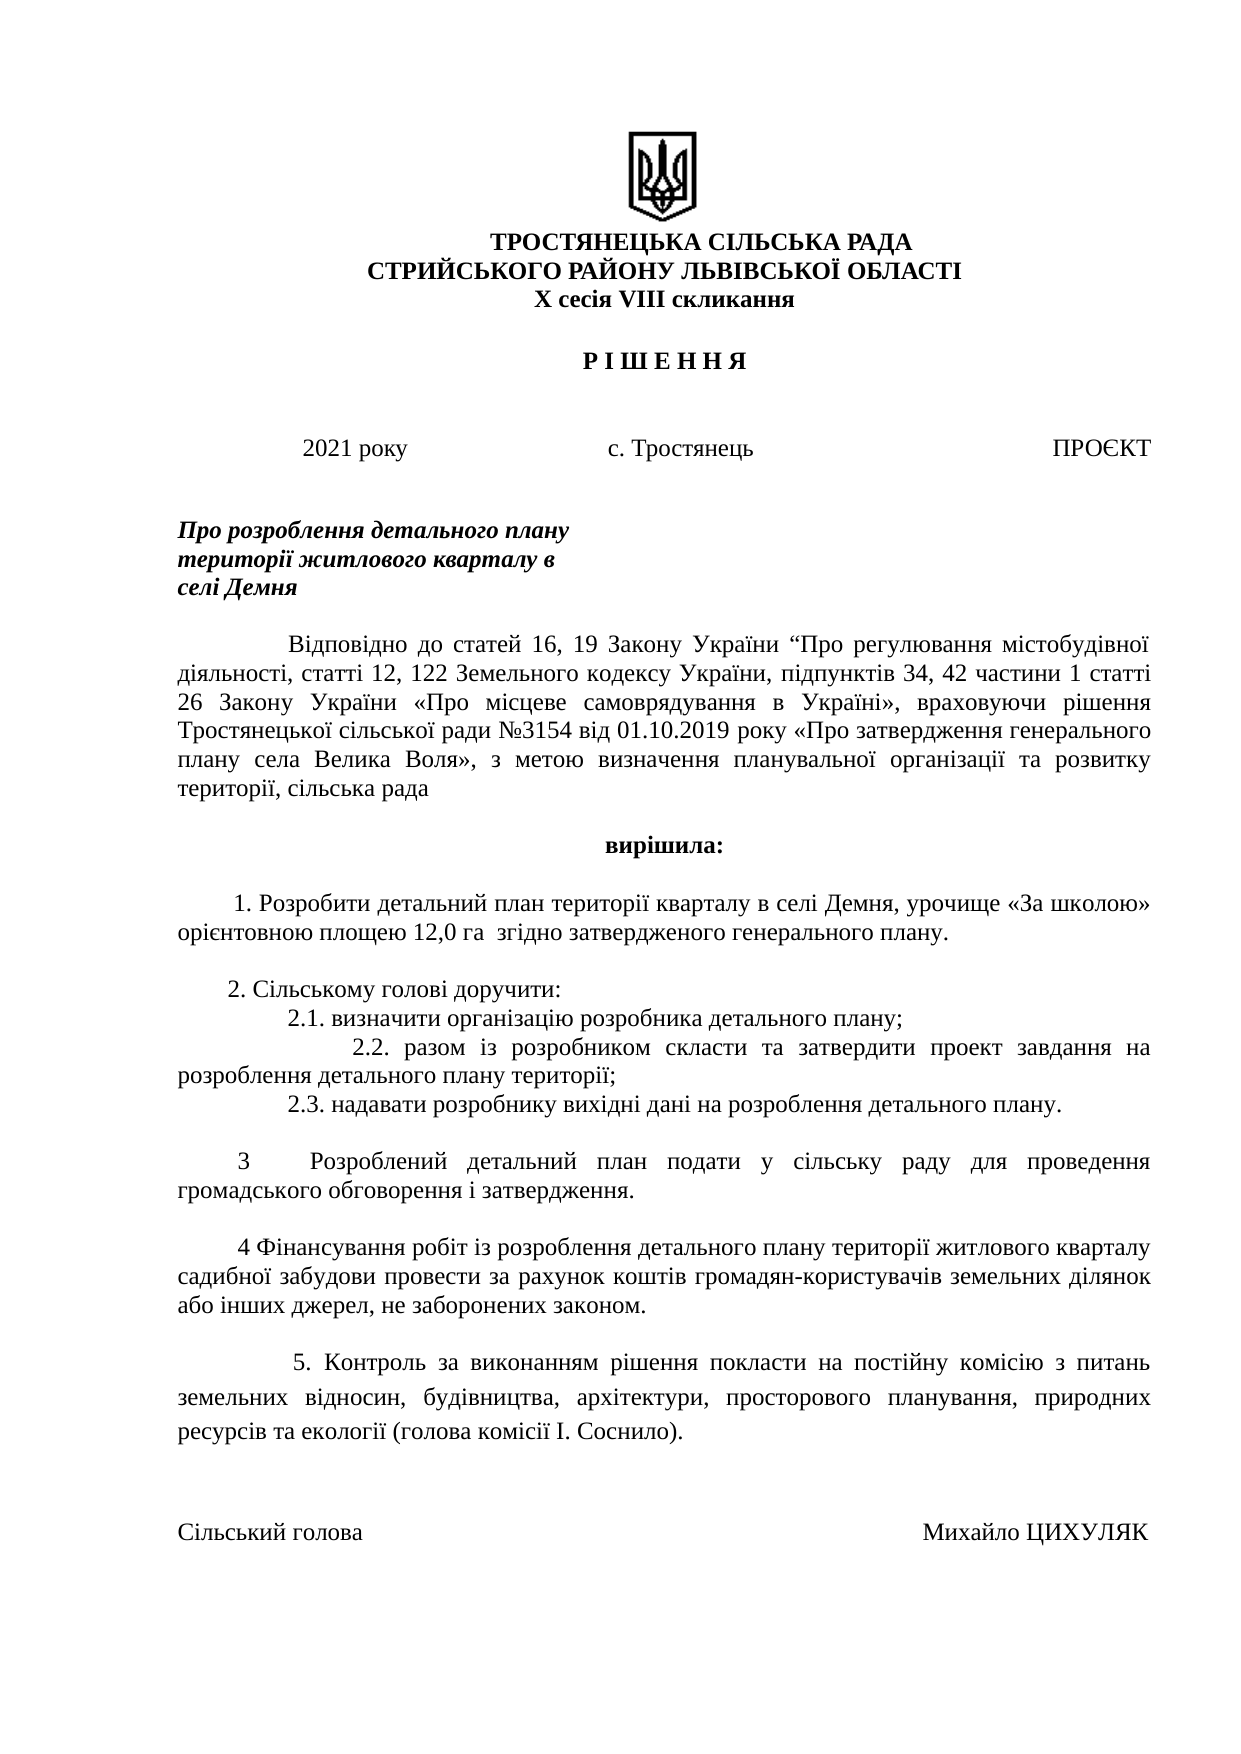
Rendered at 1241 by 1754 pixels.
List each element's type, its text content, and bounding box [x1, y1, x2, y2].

text ТРОСТЯНЕЦЬКА СІЛЬСЬКА РАДА [177, 227, 1152, 256]
text 2021 року с. Тростянець ПРОЄКТ [177, 433, 1152, 462]
text 1. Розробити детальний план території кварталу в селі Демня, урочище «За школою» орієнтовною площею 12,0 га згідно затвердженого генерального плану. [177, 888, 1152, 946]
text СТРИЙСЬКОГО РАЙОНУ ЛЬВІВСЬКОЇ ОБЛАСТІ [177, 256, 1152, 284]
text 2.2. разом із розробником скласти та затвердити проект завдання на розроблення детального плану території; [177, 1032, 1152, 1089]
text Відповідно до статей 16, 19 Закону України “Про регулювання містобудівної діяльності, статті 12, 122 Земельного кодексу України, підпунктів 34, 42 частини 1 статті 26 Закону України «Про місцеве самоврядування в Україні», враховуючи рішення Тростянецької сільської ради №3154 від 01.10.2019 року «Про затвердження генерального плану села Велика Воля», з метою визначення планувальної організації та розвитку території, сільська рада [177, 629, 1152, 802]
text 2.1. визначити організацію розробника детального плану; [177, 1003, 1152, 1032]
text Про розроблення детального плану [177, 515, 1152, 544]
text 2.3. надавати розробнику вихідні дані на розроблення детального плану. [177, 1089, 1152, 1118]
text 5. Контроль за виконанням рішення покласти на постійну комісію з питань земельних відносин, будівництва, архітектури, просторового планування, природних ресурсів та екології (голова комісії І. Соснило). [177, 1347, 1152, 1445]
picture [626, 118, 703, 223]
text 2. Сільському голові доручити: [177, 974, 1152, 1003]
text 3 Розроблений детальний план подати у сільську раду для проведення громадського обговорення і затвердження. [177, 1146, 1152, 1203]
text вирішила: [177, 831, 1152, 859]
text селі Демня [177, 572, 1152, 601]
text Сільський голова Михайло ЦИХУЛЯК [177, 1517, 1152, 1546]
text території житлового кварталу в [177, 544, 1152, 572]
text 4 Фінансування робіт із розроблення детального плану території житлового кварталу садибної забудови провести за рахунок коштів громадян-користувачів земельних ділянок або інших джерел, не заборонених законом. [177, 1232, 1152, 1318]
text Х сесія VІІІ скликання [177, 284, 1152, 313]
text Р І Ш Е Н Н Я [177, 346, 1152, 375]
